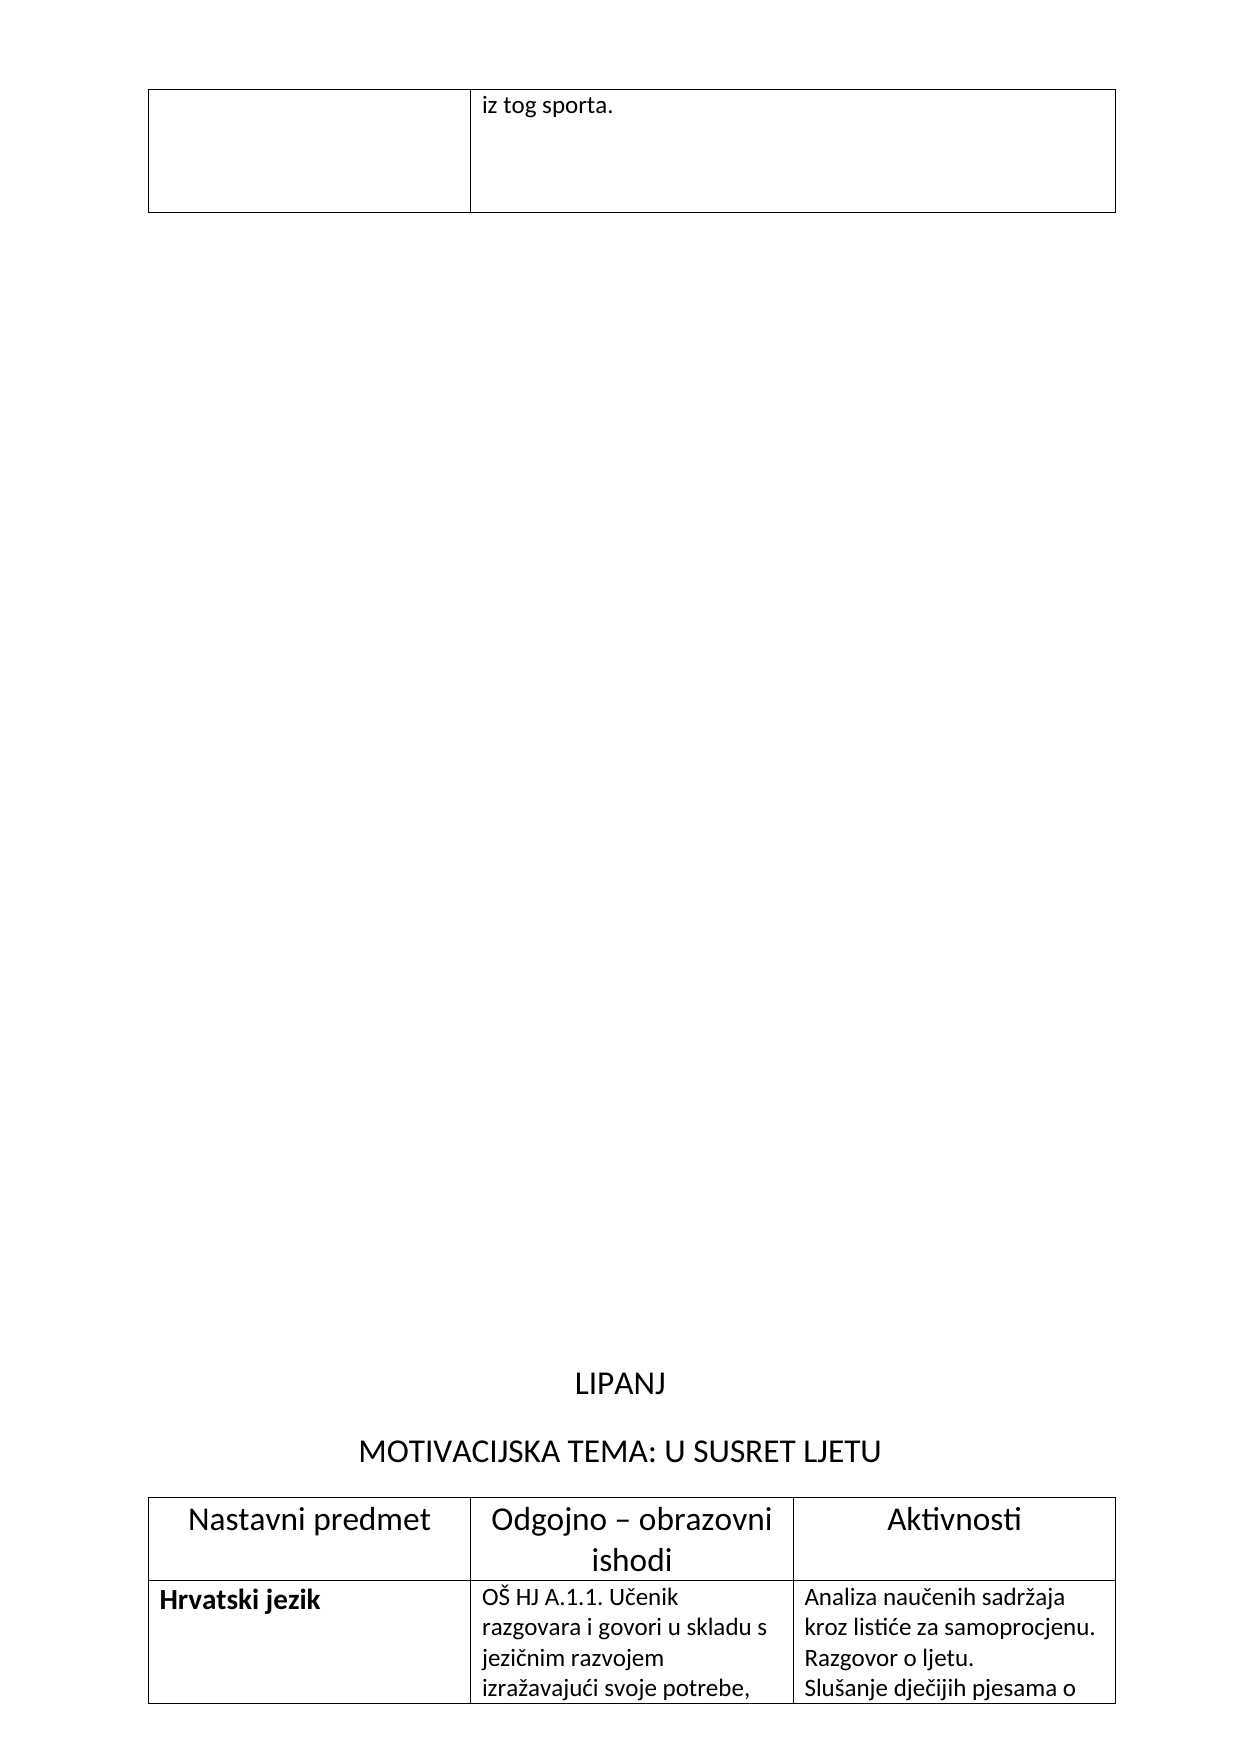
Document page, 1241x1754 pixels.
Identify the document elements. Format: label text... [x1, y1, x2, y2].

text MOTIVACIJSKA TEMA: U SUSRET LJETU [148, 1430, 1093, 1470]
table_header Nastavni predmet [149, 1498, 470, 1580]
text LIPANJ [148, 1362, 1093, 1403]
table_cell Hrvatski jezik [149, 1581, 470, 1703]
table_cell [471, 90, 1115, 212]
table_header Odgojno – obrazovni ishodi [471, 1498, 793, 1580]
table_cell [794, 1581, 1115, 1703]
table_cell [471, 1581, 793, 1703]
table_header Aktivnosti [794, 1498, 1115, 1580]
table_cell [149, 90, 470, 212]
